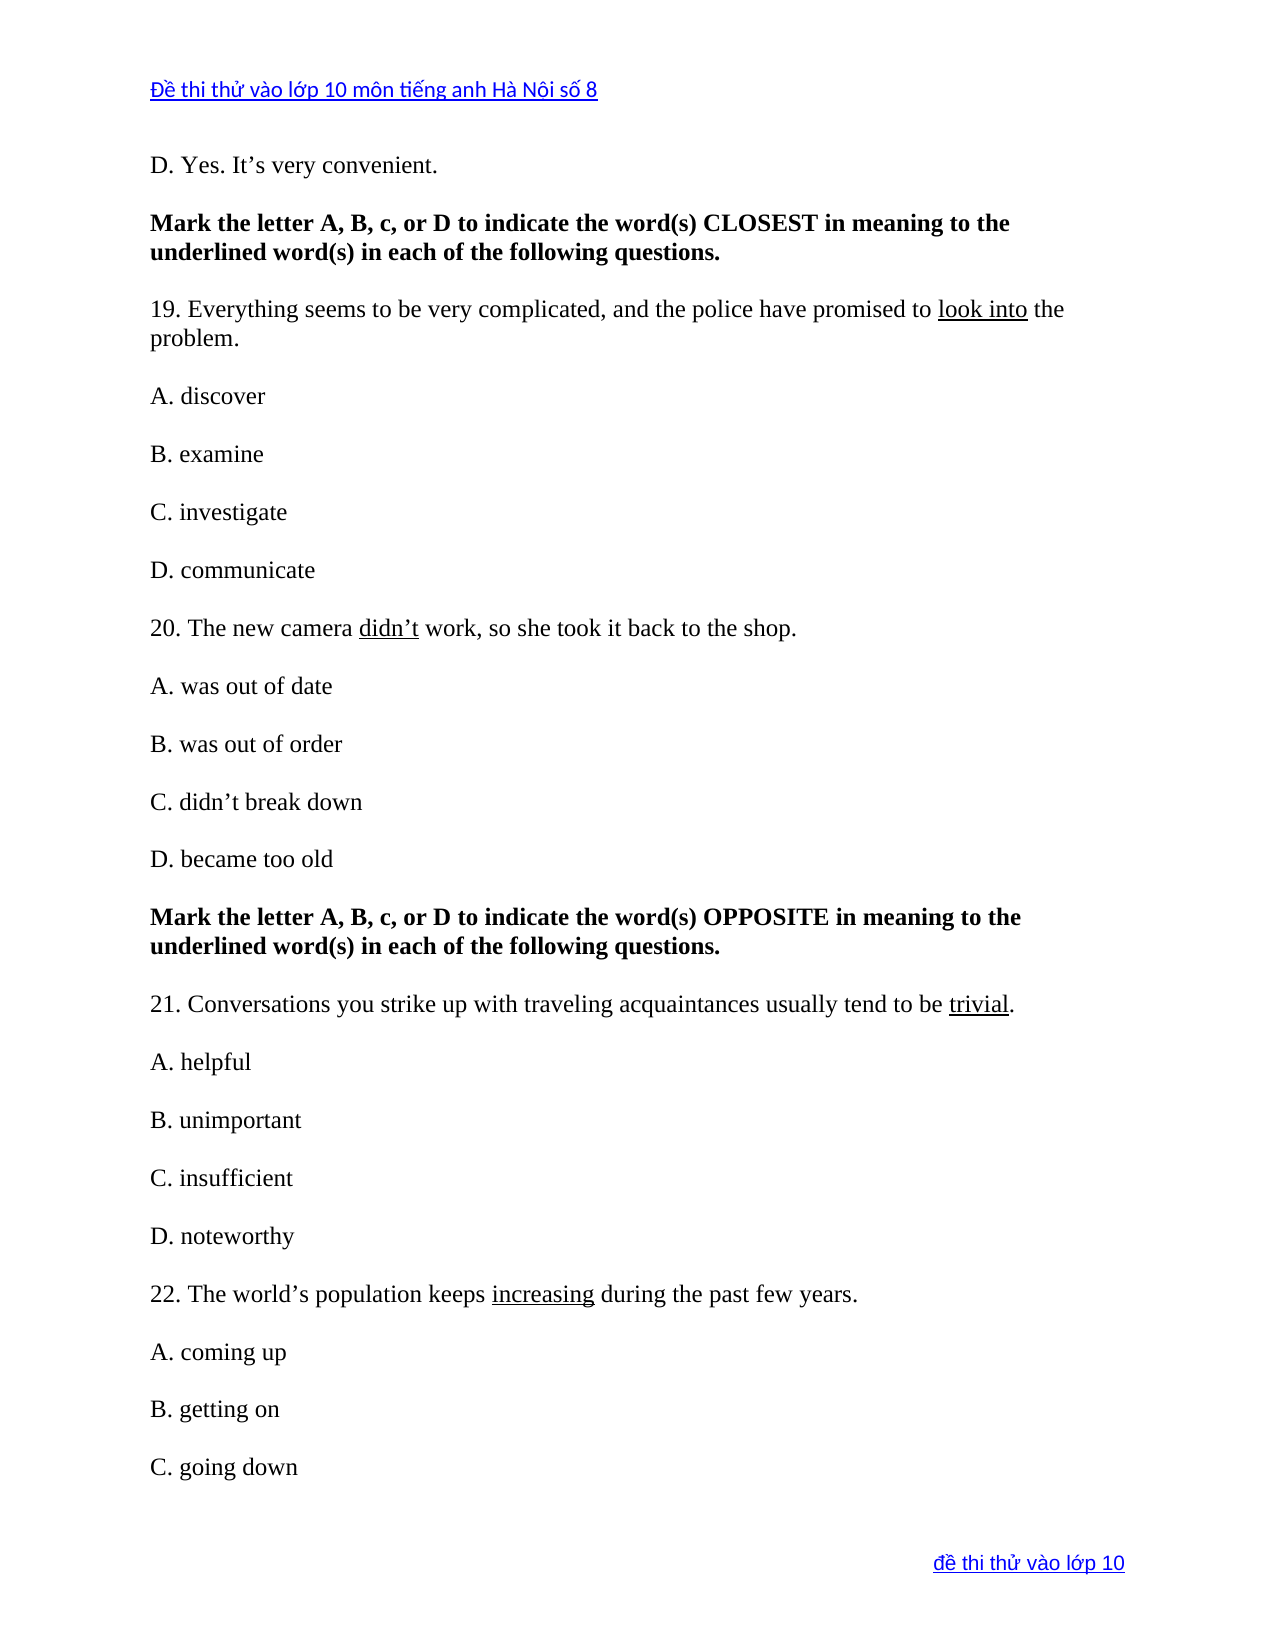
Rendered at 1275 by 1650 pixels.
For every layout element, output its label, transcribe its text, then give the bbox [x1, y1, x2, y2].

text C. insufficient [150, 1163, 1125, 1192]
text 22. The world’s population keeps increasing during the past few years. [150, 1279, 1125, 1307]
text Mark the letter A, B, c, or D to indicate the word(s) CLOSEST in meaning to the underlined word(s) in each of the following questions. [150, 208, 1125, 265]
text B. examine [150, 439, 1125, 468]
text D. noteworthy [150, 1221, 1125, 1249]
text B. unimportant [150, 1105, 1125, 1134]
text A. coming up [150, 1337, 1125, 1365]
text C. didn’t break down [150, 787, 1125, 815]
text C. going down [150, 1452, 1125, 1481]
text 21. Conversations you strike up with traveling acquaintances usually tend to be trivial. [150, 989, 1125, 1018]
text A. discover [150, 381, 1125, 410]
text Mark the letter A, B, c, or D to indicate the word(s) OPPOSITE in meaning to the underlined word(s) in each of the following questions. [150, 902, 1125, 960]
text C. investigate [150, 497, 1125, 526]
text D. communicate [150, 555, 1125, 584]
text A. was out of date [150, 671, 1125, 699]
text D. became too old [150, 844, 1125, 873]
text B. was out of order [150, 729, 1125, 757]
text 19. Everything seems to be very complicated, and the police have promised to look into the problem. [150, 294, 1125, 352]
text B. getting on [150, 1394, 1125, 1423]
text D. Yes. It’s very convenient. [150, 150, 1125, 179]
text A. helpful [150, 1047, 1125, 1076]
text 20. The new camera didn’t work, so she took it back to the shop. [150, 613, 1125, 642]
